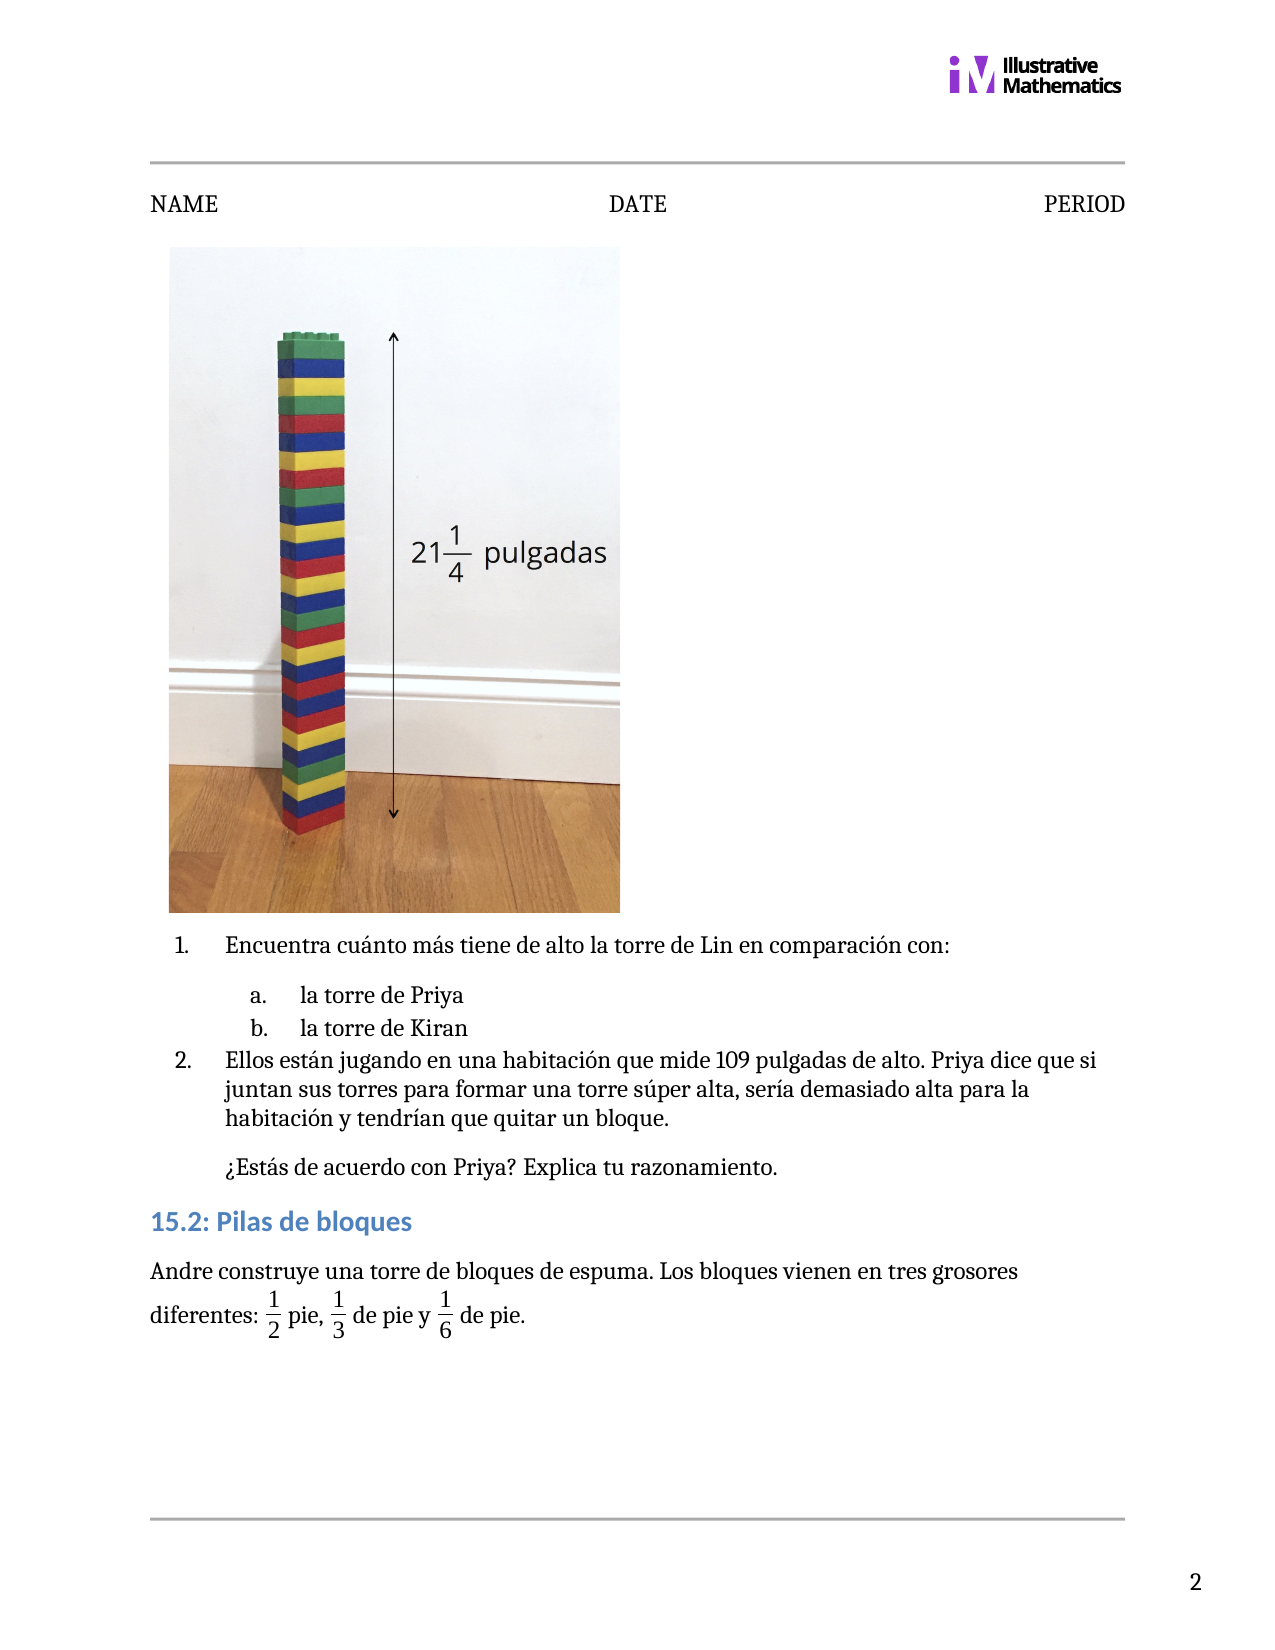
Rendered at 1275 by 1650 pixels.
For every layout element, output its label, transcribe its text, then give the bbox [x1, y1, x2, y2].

picture [168, 247, 621, 913]
picture [949, 55, 1121, 93]
subtitle 15.2: Pilas de bloques [150, 1203, 1125, 1238]
list Ellos están jugando en una habitación que mide 109 pulgadas de alto. Priya dice que si juntan sus torres para formar una torre súper alta, sería demasiado alta para la habitación y tendrían que quitar un bloque. [175, 1046, 1125, 1132]
list la torre de Priya [250, 981, 1125, 1010]
list Encuentra cuánto más tiene de alto la torre de Lin en comparación con: [175, 931, 1125, 960]
list la torre de Kiran [250, 1013, 1125, 1042]
text Andre construye una torre de bloques de espuma. Los bloques vienen en tres grosores diferentes: pie, de pie y de pie. [150, 1257, 1125, 1345]
list ¿Estás de acuerdo con Priya? Explica tu razonamiento. [175, 1153, 1125, 1182]
